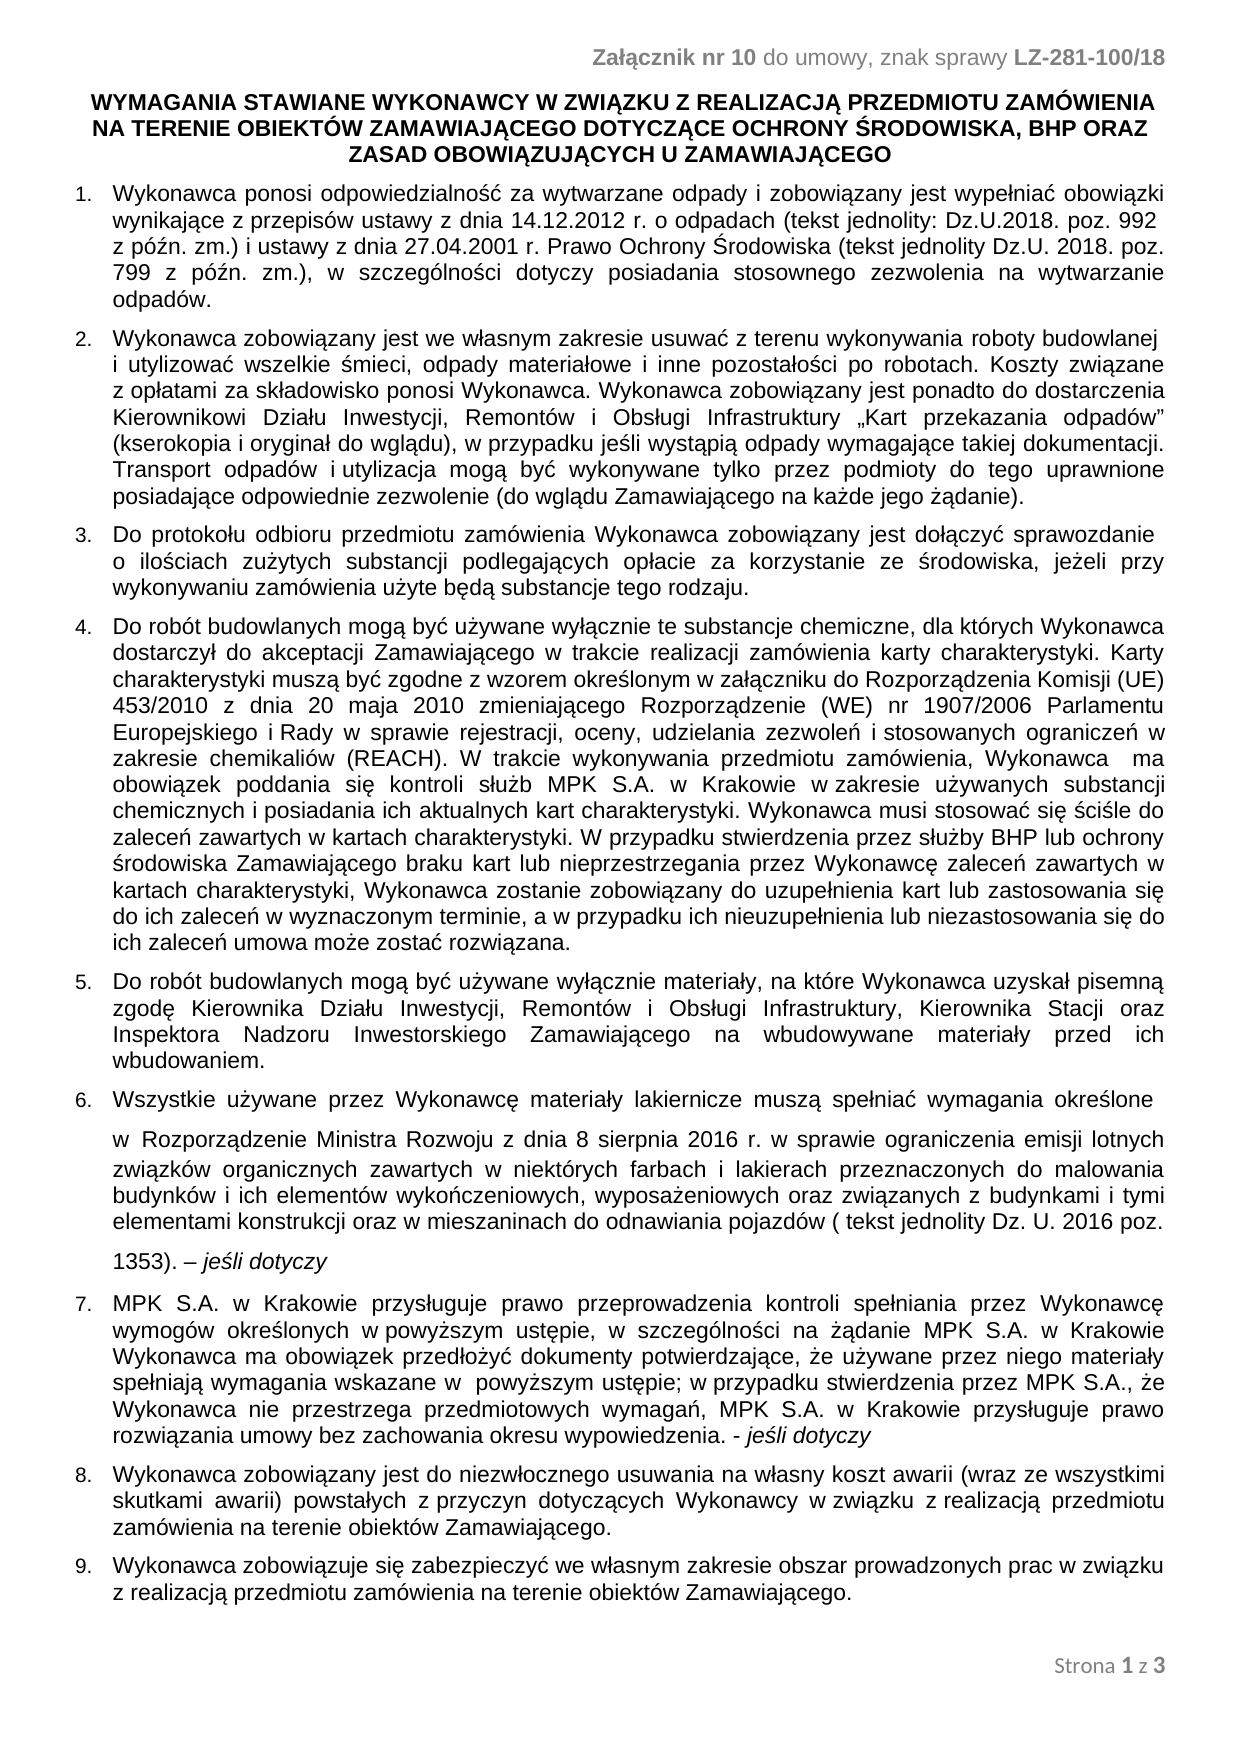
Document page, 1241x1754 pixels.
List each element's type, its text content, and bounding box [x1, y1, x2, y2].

list Do robót budowlanych mogą być używane wyłącznie te substancje chemiczne, dla których Wykonawca dostarczył do akceptacji Zamawiającego w trakcie realizacji zamówienia karty charakterystyki. Karty charakterystyki muszą być zgodne z wzorem określonym w załączniku do Rozporządzenia Komisji (UE) 453/2010 z dnia 20 maja 2010 zmieniającego Rozporządzenie (WE) nr 1907/2006 Parlamentu Europejskiego i Rady w sprawie rejestracji, oceny, udzielania zezwoleń i stosowanych ograniczeń w zakresie chemikaliów (REACH). W trakcie wykonywania przedmiotu zamówienia, Wykonawca ma obowiązek poddania się kontroli służb MPK S.A. w Krakowie w zakresie używanych substancji chemicznych i posiadania ich aktualnych kart charakterystyki. Wykonawca musi stosować się ściśle do zaleceń zawartych w kartach charakterystyki. W przypadku stwierdzenia przez służby BHP lub ochrony środowiska Zamawiającego braku kart lub nieprzestrzegania przez Wykonawcę zaleceń zawartych w kartach charakterystyki, Wykonawca zostanie zobowiązany do uzupełnienia kart lub zastosowania się do ich zaleceń w wyznaczonym terminie, a w przypadku ich nieuzupełnienia lub niezastosowania się do ich zaleceń umowa może zostać rozwiązana. [75, 613, 1165, 956]
list Wykonawca ponosi odpowiedzialność za wytwarzane odpady i zobowiązany jest wypełniać obowiązki wynikające z przepisów ustawy z dnia 14.12.2012 r. o odpadach (tekst jednolity: Dz.U.2018. poz. 992 z późn. zm.) i ustawy z dnia 27.04.2001 r. Prawo Ochrony Środowiska (tekst jednolity Dz.U. 2018. poz. 799 z późn. zm.), w szczególności dotyczy posiadania stosownego zezwolenia na wytwarzanie odpadów. [75, 180, 1165, 312]
list Wszystkie używane przez Wykonawcę materiały lakiernicze muszą spełniać wymagania określone w Rozporządzenie Ministra Rozwoju z dnia 8 sierpnia 2016 r. w sprawie ograniczenia emisji lotnych związków organicznych zawartych w niektórych farbach i lakierach przeznaczonych do malowania budynków i ich elementów wykończeniowych, wyposażeniowych oraz związanych z budynkami i tymi elementami konstrukcji oraz w mieszaninach do odnawiania pojazdów ( tekst jednolity Dz. U. 2016 poz. 1353). – jeśli dotyczy [75, 1086, 1165, 1278]
list Wykonawca zobowiązany jest do niezwłocznego usuwania na własny koszt awarii (wraz ze wszystkimi skutkami awarii) powstałych z przyczyn dotyczących Wykonawcy w związku z realizacją przedmiotu zamówienia na terenie obiektów Zamawiającego. [75, 1461, 1165, 1540]
list Do robót budowlanych mogą być używane wyłącznie materiały, na które Wykonawca uzyskał pisemną zgodę Kierownika Działu Inwestycji, Remontów i Obsługi Infrastruktury, Kierownika Stacji oraz Inspektora Nadzoru Inwestorskiego Zamawiającego na wbudowywane materiały przed ich wbudowaniem. [75, 968, 1165, 1073]
list Wykonawca zobowiązuje się zabezpieczyć we własnym zakresie obszar prowadzonych prac w związku z realizacją przedmiotu zamówienia na terenie obiektów Zamawiającego. [75, 1552, 1165, 1605]
text WYMAGANIA STAWIANE WYKONAWCY W ZWIĄZKU Z REALIZACJĄ PRZEDMIOTU ZAMÓWIENIA NA TERENIE OBIEKTÓW ZAMAWIAJĄCEGO DOTYCZĄCE OCHRONY ŚRODOWISKA, BHP ORAZ ZASAD OBOWIĄZUJĄCYCH U ZAMAWIAJĄCEGO [75, 89, 1165, 168]
list Wykonawca zobowiązany jest we własnym zakresie usuwać z terenu wykonywania roboty budowlanej i utylizować wszelkie śmieci, odpady materiałowe i inne pozostałości po robotach. Koszty związane z opłatami za składowisko ponosi Wykonawca. Wykonawca zobowiązany jest ponadto do dostarczenia Kierownikowi Działu Inwestycji, Remontów i Obsługi Infrastruktury „Kart przekazania odpadów” (kserokopia i oryginał do wglądu), w przypadku jeśli wystąpią odpady wymagające takiej dokumentacji. Transport odpadów i utylizacja mogą być wykonywane tylko przez podmioty do tego uprawnione posiadające odpowiednie zezwolenie (do wglądu Zamawiającego na każde jego żądanie). [75, 324, 1165, 509]
list Do protokołu odbioru przedmiotu zamówienia Wykonawca zobowiązany jest dołączyć sprawozdanie o ilościach zużytych substancji podlegających opłacie za korzystanie ze środowiska, jeżeli przy wykonywaniu zamówienia użyte będą substancje tego rodzaju. [75, 521, 1165, 601]
list MPK S.A. w Krakowie przysługuje prawo przeprowadzenia kontroli spełniania przez Wykonawcę wymogów określonych w powyższym ustępie, w szczególności na żądanie MPK S.A. w Krakowie Wykonawca ma obowiązek przedłożyć dokumenty potwierdzające, że używane przez niego materiały spełniają wymagania wskazane w powyższym ustępie; w przypadku stwierdzenia przez MPK S.A., że Wykonawca nie przestrzega przedmiotowych wymagań, MPK S.A. w Krakowie przysługuje prawo rozwiązania umowy bez zachowania okresu wypowiedzenia. - jeśli dotyczy [75, 1290, 1165, 1448]
